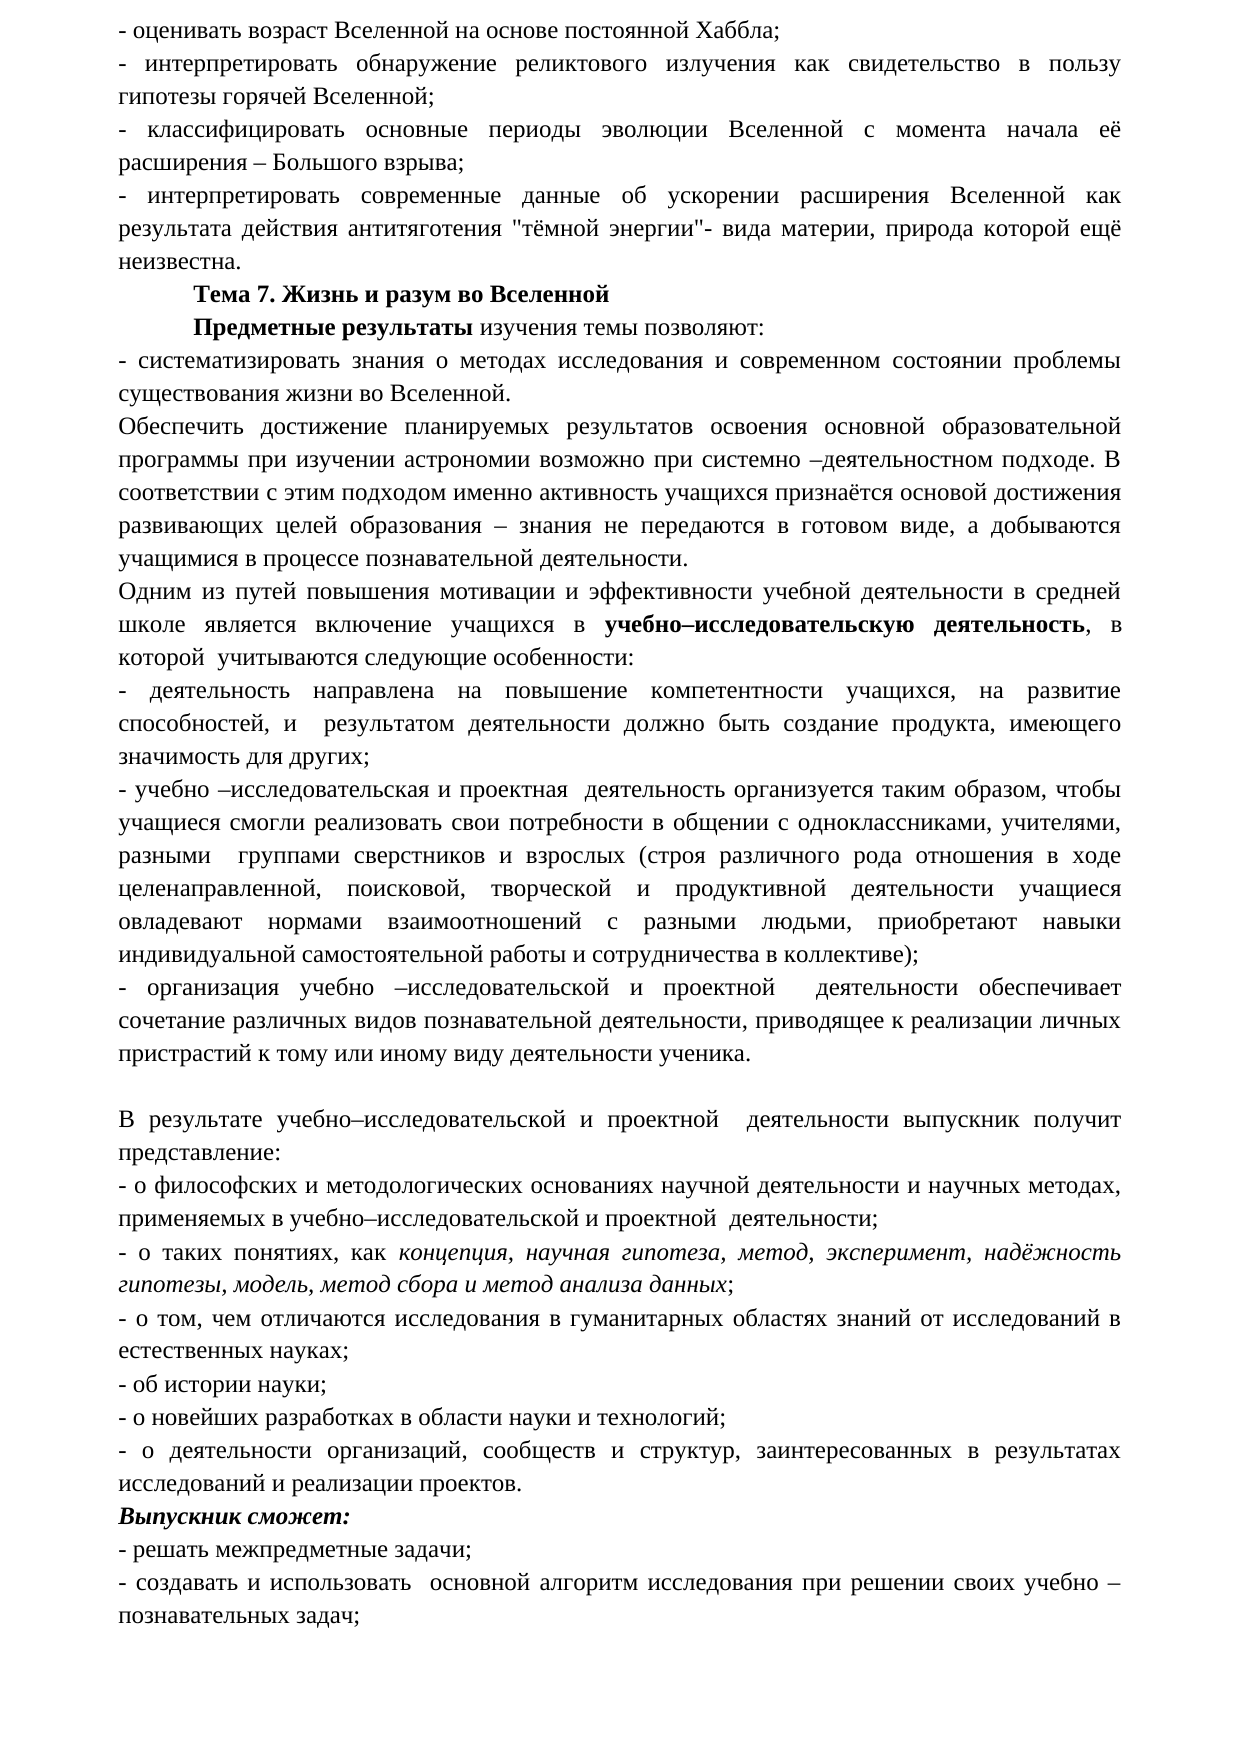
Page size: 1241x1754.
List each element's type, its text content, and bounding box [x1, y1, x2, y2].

list - классифицировать основные периоды эволюции Вселенной с момента начала её расширения – Большого взрыва; [118, 114, 1122, 176]
list - решать межпредметные задачи; [118, 1534, 1122, 1562]
list Выпускник сможет: [118, 1501, 1122, 1529]
list - интерпретировать обнаружение реликтового излучения как свидетельство в пользу гипотезы горячей Вселенной; [118, 48, 1122, 109]
list В результате учебно–исследовательской и проектной деятельности выпускник получит представление: [118, 1104, 1122, 1166]
list - систематизировать знания о методах исследования и современном состоянии проблемы существования жизни во Вселенной. [118, 345, 1122, 407]
list - организация учебно –исследовательской и проектной деятельности обеспечивает сочетание различных видов познавательной деятельности, приводящее к реализации личных пристрастий к тому или иному виду деятельности ученика. [118, 972, 1122, 1067]
list Обеспечить достижение планируемых результатов освоения основной образовательной программы при изучении астрономии возможно при системно –деятельностном подходе. В соответствии с этим подходом именно активность учащихся признаётся основой достижения развивающих целей образования – знания не передаются в готовом виде, а добываются учащимися в процессе познавательной деятельности. [118, 411, 1122, 572]
list - о новейших разработках в области науки и технологий; [118, 1402, 1122, 1430]
list - оценивать возраст Вселенной на основе постоянной Хаббла; [118, 15, 1122, 43]
list - о деятельности организаций, сообществ и структур, заинтересованных в результатах исследований и реализации проектов. [118, 1435, 1122, 1496]
list - о том, чем отличаются исследования в гуманитарных областях знаний от исследований в естественных науках; [118, 1303, 1122, 1364]
list Одним из путей повышения мотивации и эффективности учебной деятельности в средней школе является включение учащихся в учебно–исследовательскую деятельность, в которой учитываются следующие особенности: [118, 576, 1122, 671]
list Тема 7. Жизнь и разум во Вселенной [193, 279, 1122, 308]
list - создавать и использовать основной алгоритм исследования при решении своих учебно –познавательных задач; [118, 1567, 1122, 1628]
list - интерпретировать современные данные об ускорении расширения Вселенной как результата действия антитяготения "тёмной энергии"- вида материи, природа которой ещё неизвестна. [118, 180, 1122, 275]
list - об истории науки; [118, 1369, 1122, 1397]
list - учебно –исследовательская и проектная деятельность организуется таким образом, чтобы учащиеся смогли реализовать свои потребности в общении с одноклассниками, учителями, разными группами сверстников и взрослых (строя различного рода отношения в ходе целенаправленной, поисковой, творческой и продуктивной деятельности учащиеся овладевают нормами взаимоотношений с разными людьми, приобретают навыки индивидуальной самостоятельной работы и сотрудничества в коллективе); [118, 774, 1122, 968]
list - о таких понятиях, как концепция, научная гипотеза, метод, эксперимент, надёжность гипотезы, модель, метод сбора и метод анализа данных; [118, 1237, 1122, 1298]
list - деятельность направлена на повышение компетентности учащихся, на развитие способностей, и результатом деятельности должно быть создание продукта, имеющего значимость для других; [118, 675, 1122, 770]
list - о философских и методологических основаниях научной деятельности и научных методах, применяемых в учебно–исследовательской и проектной деятельности; [118, 1171, 1122, 1232]
list Предметные результаты изучения темы позволяют: [193, 312, 1122, 341]
